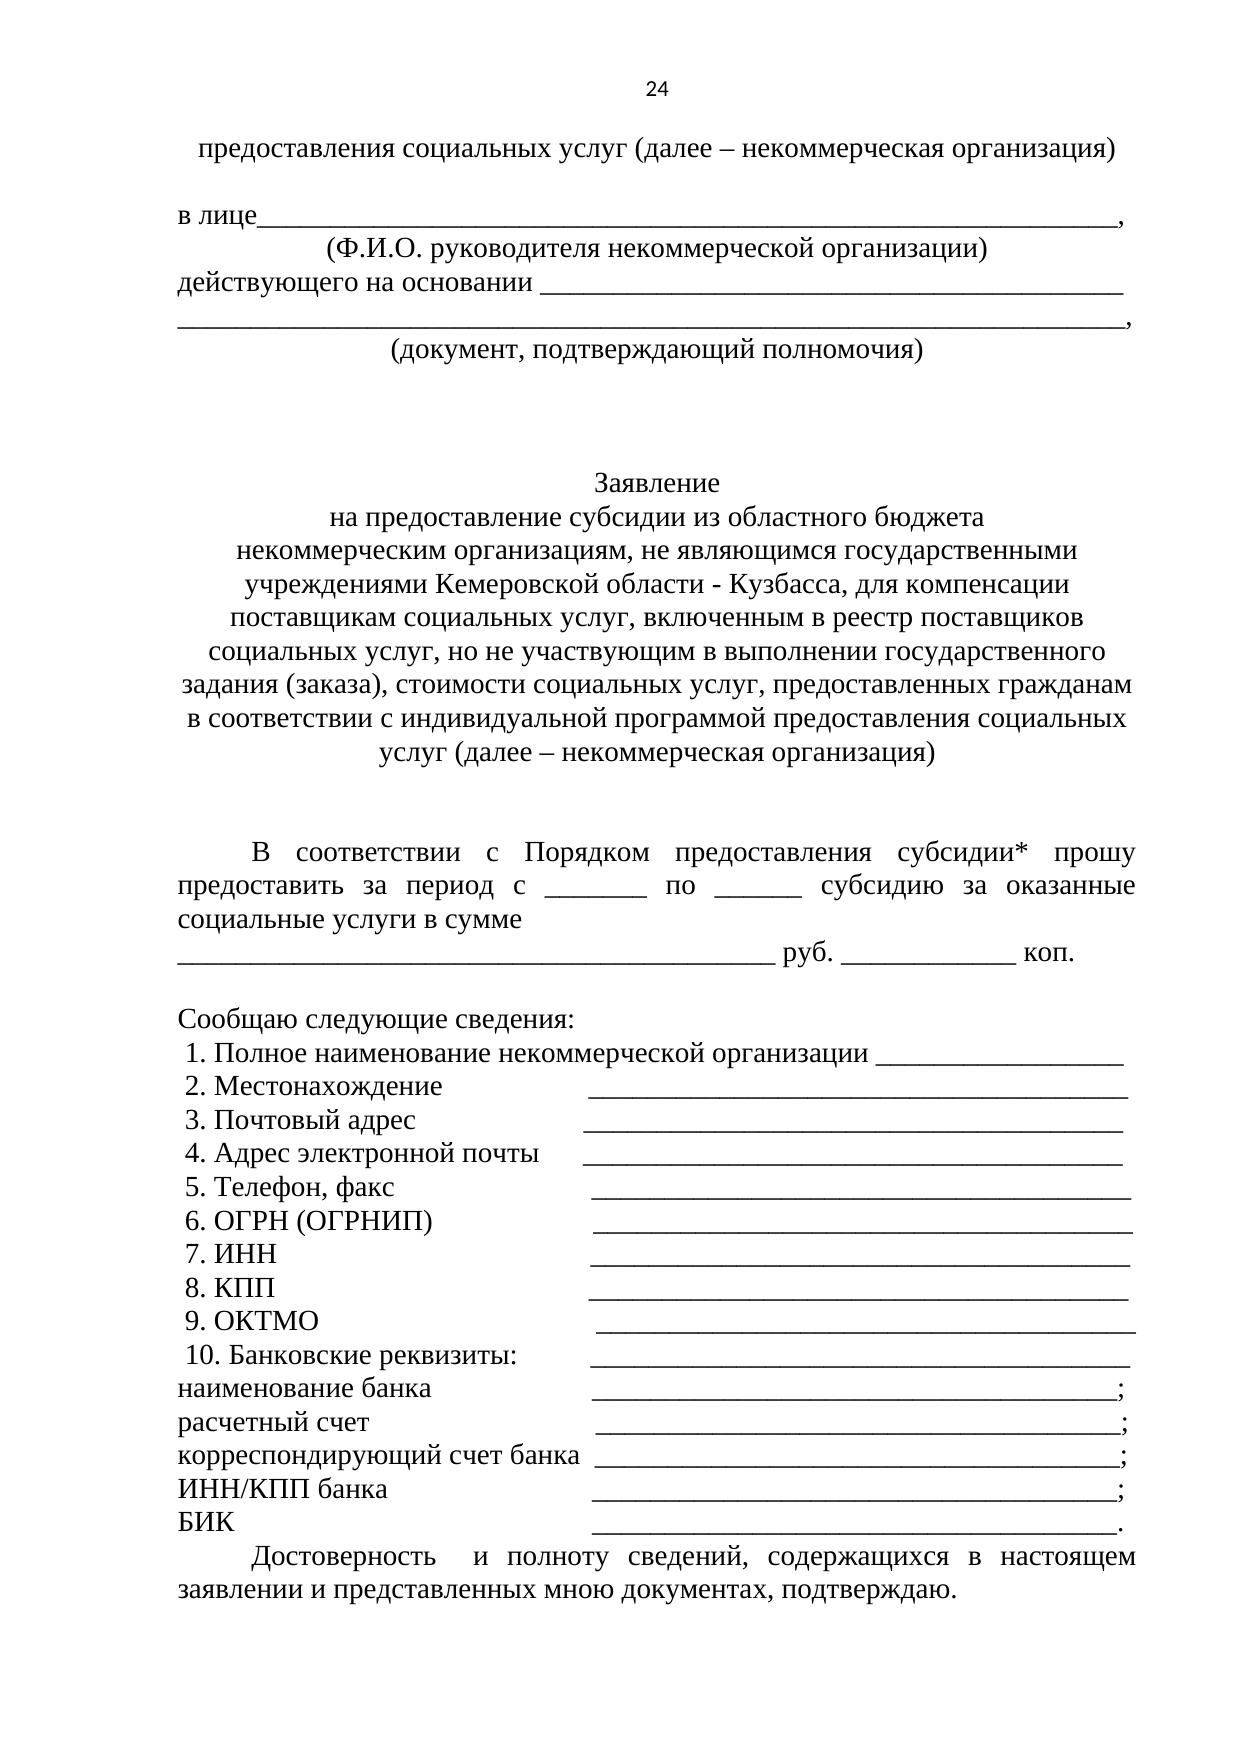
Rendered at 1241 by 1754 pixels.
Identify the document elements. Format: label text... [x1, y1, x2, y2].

text ИНН/КПП банка ____________________________________; [177, 1471, 1137, 1504]
text расчетный счет ____________________________________; [177, 1404, 1137, 1437]
text 2. Местонахождение _____________________________________ [177, 1068, 1137, 1102]
text (Ф.И.О. руководителя некоммерческой организации) [177, 231, 1137, 264]
text 1. Полное наименование некоммерческой организации _________________ [177, 1035, 1137, 1068]
text _________________________________________________________________, [177, 298, 1137, 331]
text 3. Почтовый адрес _____________________________________ [177, 1102, 1137, 1136]
text действующего на основании ________________________________________ [177, 264, 1137, 298]
text (документ, подтверждающий полномочия) [177, 331, 1137, 365]
text _________________________________________ руб. ____________ коп. [177, 934, 1137, 968]
text 6. ОГРН (ОГРНИП) _____________________________________ [177, 1203, 1137, 1236]
text 9. ОКТМО _____________________________________ [177, 1303, 1137, 1337]
text на предоставление субсидии из областного бюджета [177, 499, 1137, 532]
text в лице___________________________________________________________, [177, 197, 1137, 231]
text 8. КПП _____________________________________ [177, 1270, 1137, 1303]
text 4. Адрес электронной почты _____________________________________ [177, 1136, 1137, 1169]
text наименование банка ____________________________________; [177, 1370, 1137, 1404]
text некоммерческим организациям, не являющимся государственными учреждениями Кемеровской области - Кузбасса, для компенсации поставщикам социальных услуг, включенным в реестр поставщиков социальных услуг, но не участвующим в выполнении государственного задания (заказа), стоимости социальных услуг, предоставленных гражданам в соответствии с индивидуальной программой предоставления социальных услуг (далее – некоммерческая организация) [177, 532, 1137, 767]
text Заявление [177, 465, 1137, 499]
text В соответствии с Порядком предоставления субсидии* прошу предоставить за период с _______ по ______ субсидию за оказанные социальные услуги в сумме [177, 834, 1137, 934]
text 5. Телефон, факс _____________________________________ [177, 1169, 1137, 1203]
text 7. ИНН _____________________________________ [177, 1236, 1137, 1270]
text корреспондирующий счет банка ____________________________________; [177, 1437, 1137, 1471]
text Достоверность и полноту сведений, содержащихся в настоящем заявлении и представленных мною документах, подтверждаю. [177, 1538, 1137, 1605]
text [177, 130, 1137, 163]
text БИК ____________________________________. [177, 1504, 1137, 1538]
text 10. Банковские реквизиты: _____________________________________ [177, 1337, 1137, 1370]
text Сообщаю следующие сведения: [177, 1001, 1137, 1035]
